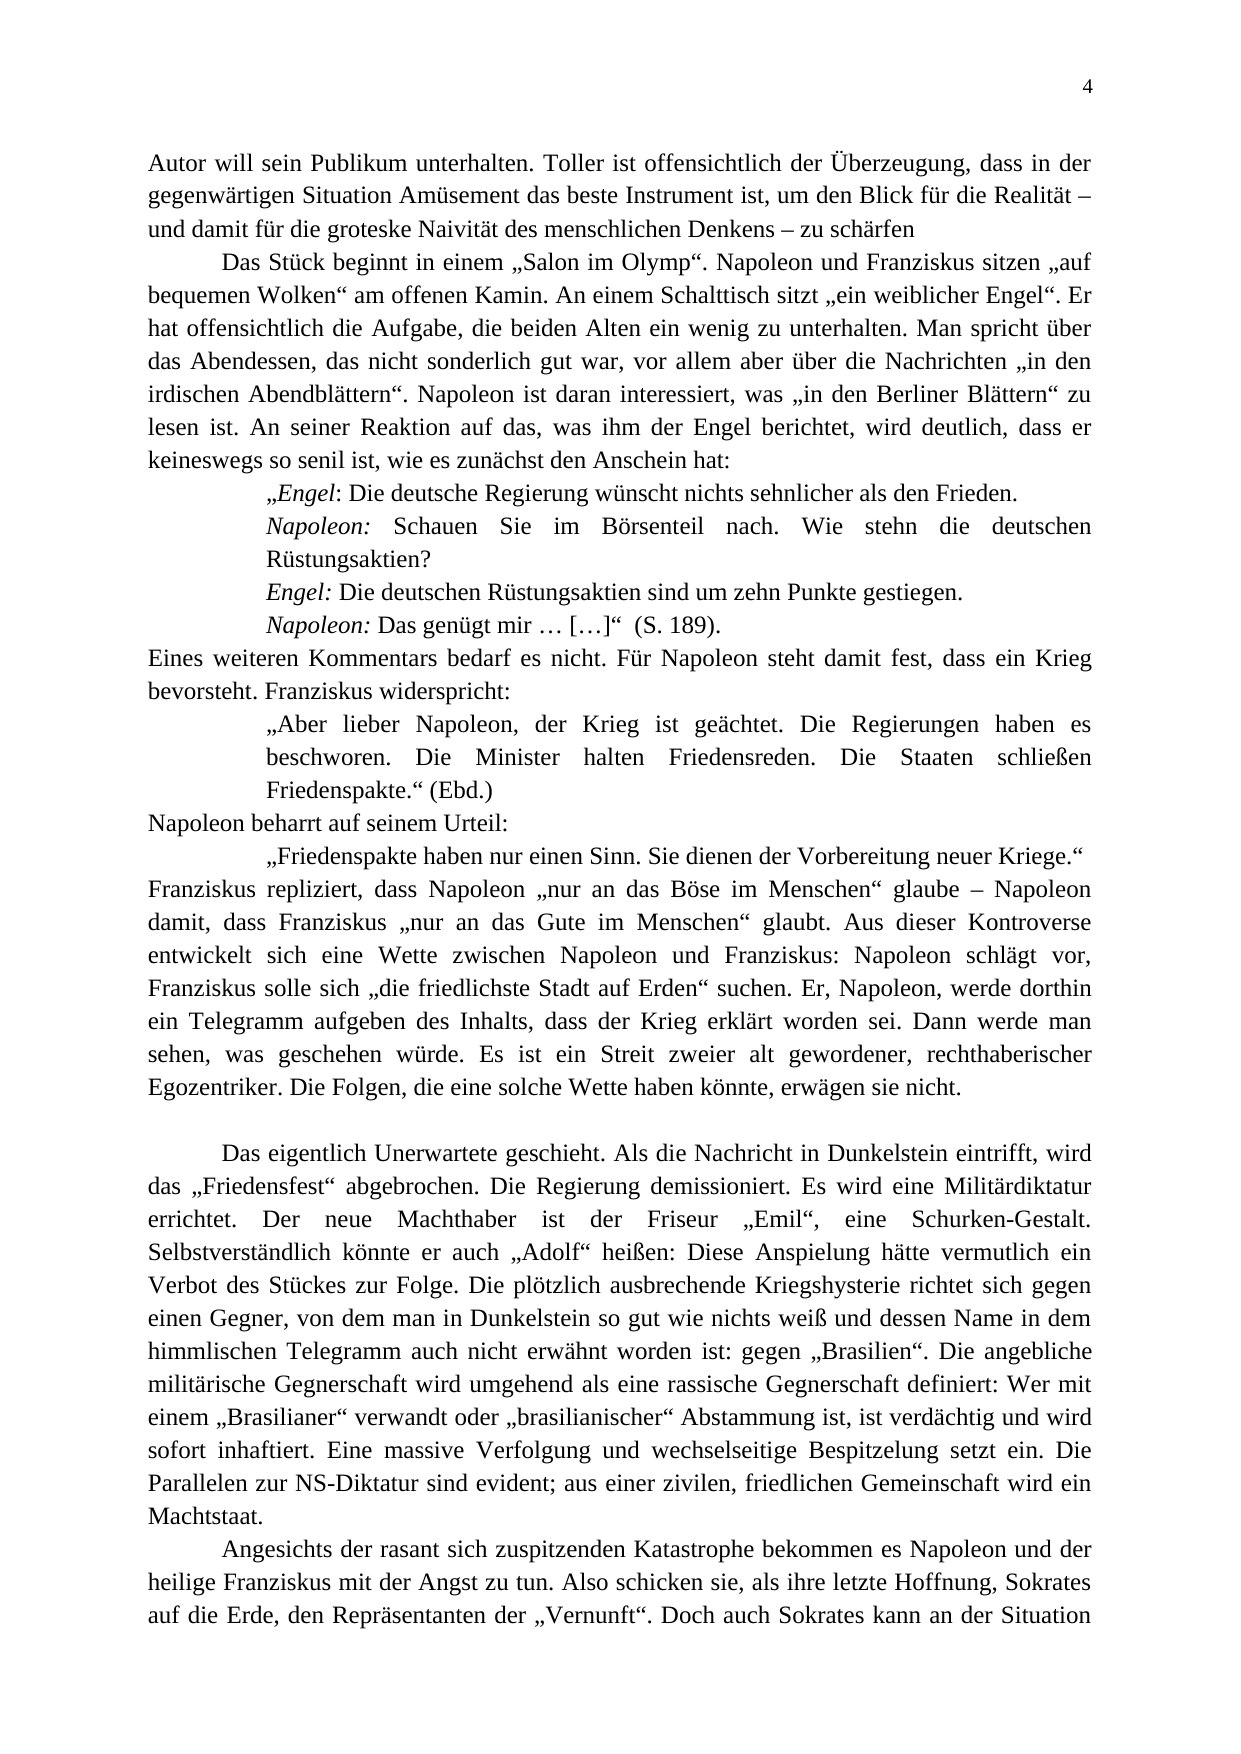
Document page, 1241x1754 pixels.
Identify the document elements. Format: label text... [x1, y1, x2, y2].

text „Aber lieber Napoleon, der Krieg ist geächtet. Die Regierungen haben es beschworen. Die Minister halten Friedensreden. Die Staaten schließen Friedenspakte.“ (Ebd.) [266, 709, 1093, 804]
text Engel: Die deutschen Rüstungsaktien sind um zehn Punkte gestiegen. [266, 577, 1093, 606]
text „Friedenspakte haben nur einen Sinn. Sie dienen der Vorbereitung neuer Kriege.“ [266, 841, 1093, 870]
text Napoleon: Das genügt mir … […]“ (S. 189). [266, 610, 1093, 639]
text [148, 1534, 1093, 1629]
text Napoleon: Schauen Sie im Börsenteil nach. Wie stehn die deutschen Rüstungsaktien? [266, 511, 1093, 573]
text Eines weiteren Kommentars bedarf es nicht. Für Napoleon steht damit fest, dass ein Krieg bevorsteht. Franziskus widerspricht: [148, 643, 1093, 705]
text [148, 148, 1093, 242]
text „Engel: Die deutsche Regierung wünscht nichts sehnlicher als den Frieden. [148, 478, 1093, 507]
text Franziskus repliziert, dass Napoleon „nur an das Böse im Menschen“ glaube – Napoleon damit, dass Franziskus „nur an das Gute im Menschen“ glaubt. Aus dieser Kontroverse entwickelt sich eine Wette zwischen Napoleon und Franziskus: Napoleon schlägt vor, Franziskus solle sich „die friedlichste Stadt auf Erden“ suchen. Er, Napoleon, werde dorthin ein Telegramm aufgeben des Inhalts, dass der Krieg erklärt worden sei. Dann werde man sehen, was geschehen würde. Es ist ein Streit zweier alt gewordener, rechthaberischer Egozentriker. Die Folgen, die eine solche Wette haben könnte, erwägen sie nicht. [148, 874, 1093, 1101]
text Das Stück beginnt in einem „Salon im Olymp“. Napoleon und Franziskus sitzen „auf bequemen Wolken“ am offenen Kamin. An einem Schalttisch sitzt „ein weiblicher Engel“. Er hat offensichtlich die Aufgabe, die beiden Alten ein wenig zu unterhalten. Man spricht über das Abendessen, das nicht sonderlich gut war, vor allem aber über die Nachrichten „in den irdischen Abendblättern“. Napoleon ist daran interessiert, was „in den Berliner Blättern“ zu lesen ist. An seiner Reaktion auf das, was ihm der Engel berichtet, wird deutlich, dass er keineswegs so senil ist, wie es zunächst den Anschein hat: [148, 247, 1093, 473]
text Das eigentlich Unerwartete geschieht. Als die Nachricht in Dunkelstein eintrifft, wird das „Friedensfest“ abgebrochen. Die Regierung demissioniert. Es wird eine Militärdiktatur errichtet. Der neue Machthaber ist der Friseur „Emil“, eine Schurken-Gestalt. Selbstverständlich könnte er auch „Adolf“ heißen: Diese Anspielung hätte vermutlich ein Verbot des Stückes zur Folge. Die plötzlich ausbrechende Kriegshysterie richtet sich gegen einen Gegner, von dem man in Dunkelstein so gut wie nichts weiß und dessen Name in dem himmlischen Telegramm auch nicht erwähnt worden ist: gegen „Brasilien“. Die angebliche militärische Gegnerschaft wird umgehend als eine rassische Gegnerschaft definiert: Wer mit einem „Brasilianer“ verwandt oder „brasilianischer“ Abstammung ist, ist verdächtig und wird sofort inhaftiert. Eine massive Verfolgung und wechselseitige Bespitzelung setzt ein. Die Parallelen zur NS-Diktatur sind evident; aus einer zivilen, friedlichen Gemeinschaft wird ein Machtstaat. [148, 1138, 1093, 1530]
text Napoleon beharrt auf seinem Urteil: [148, 808, 1093, 837]
